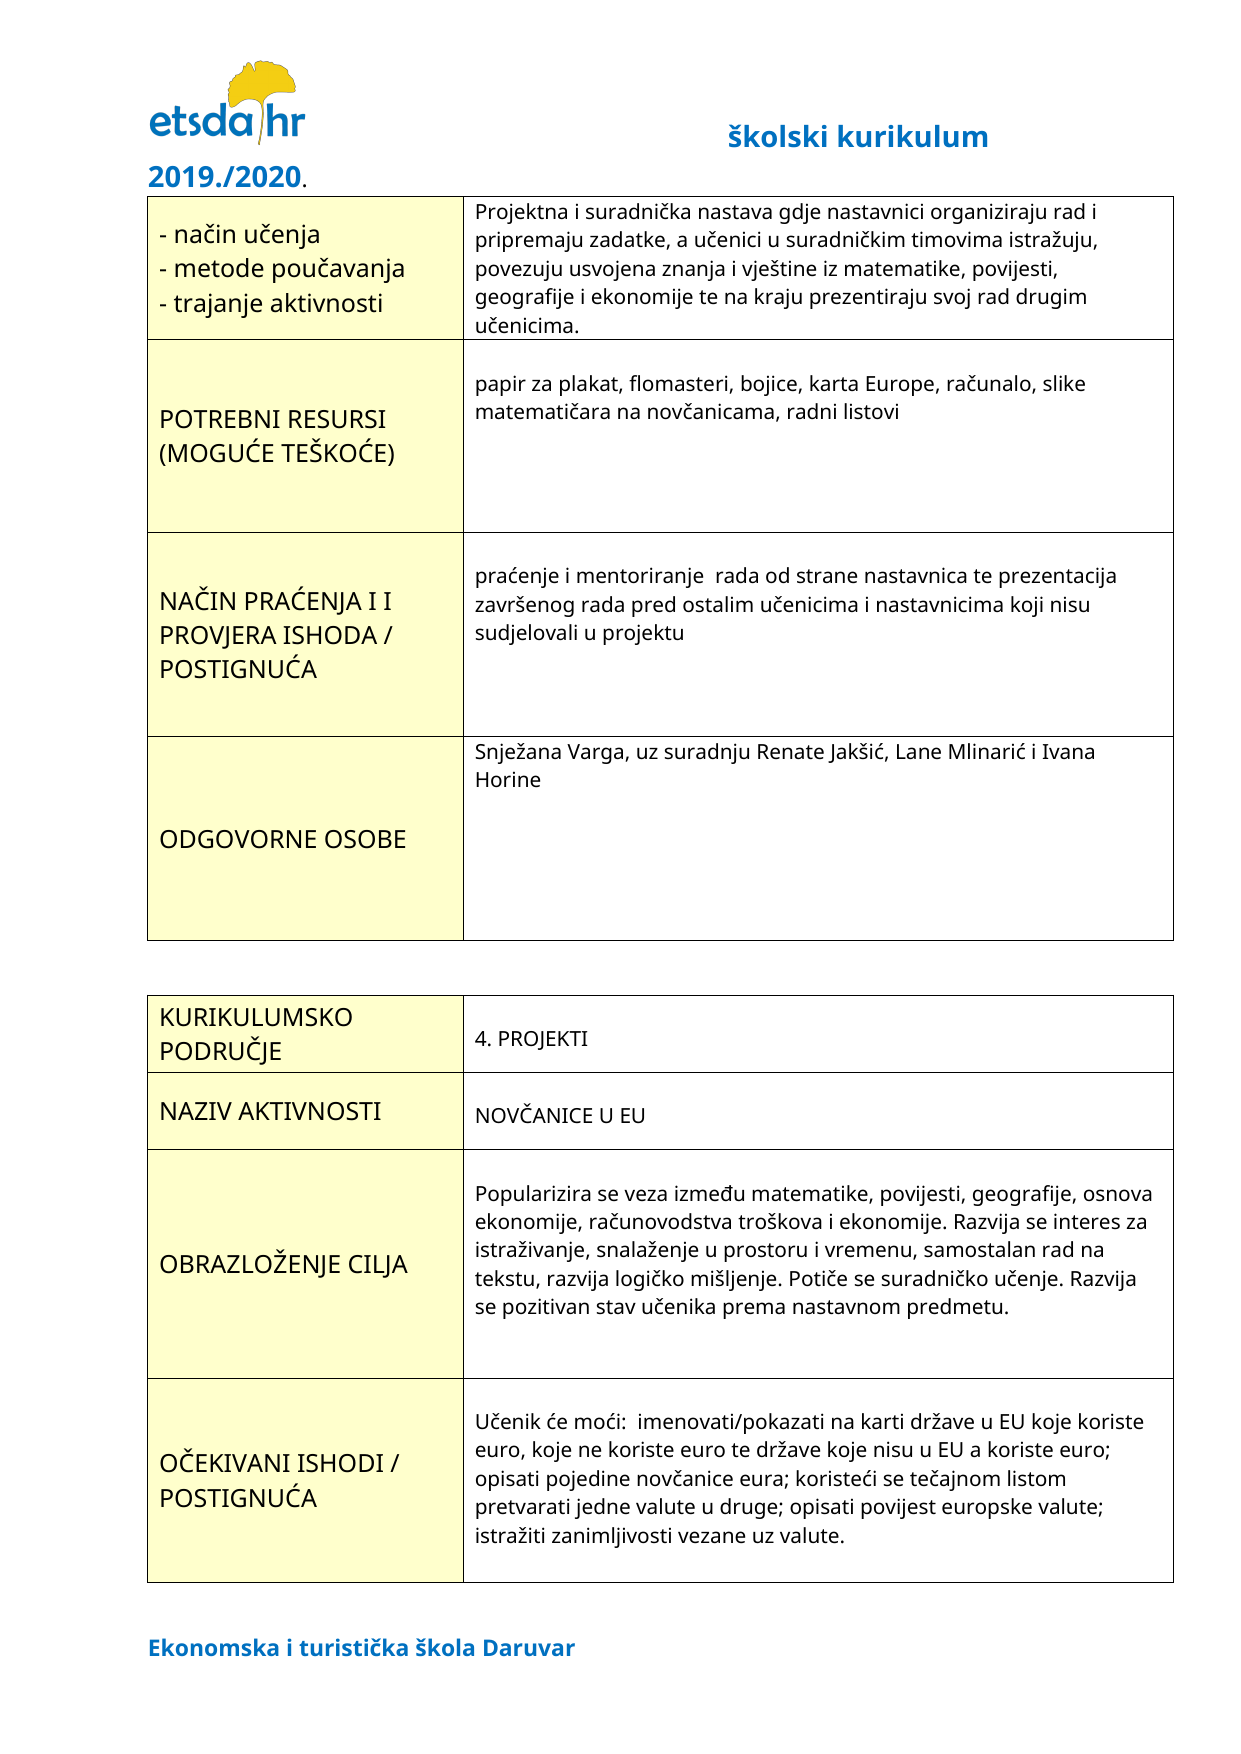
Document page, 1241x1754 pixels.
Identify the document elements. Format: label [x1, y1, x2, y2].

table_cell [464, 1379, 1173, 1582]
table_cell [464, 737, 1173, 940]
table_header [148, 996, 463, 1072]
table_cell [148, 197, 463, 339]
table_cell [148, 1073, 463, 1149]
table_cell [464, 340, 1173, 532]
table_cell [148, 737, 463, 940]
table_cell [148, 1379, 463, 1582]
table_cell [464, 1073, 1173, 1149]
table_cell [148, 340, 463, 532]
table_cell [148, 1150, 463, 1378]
picture [147, 59, 309, 148]
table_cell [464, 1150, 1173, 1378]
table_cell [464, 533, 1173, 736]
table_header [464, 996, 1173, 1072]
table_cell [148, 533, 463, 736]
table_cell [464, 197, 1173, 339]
